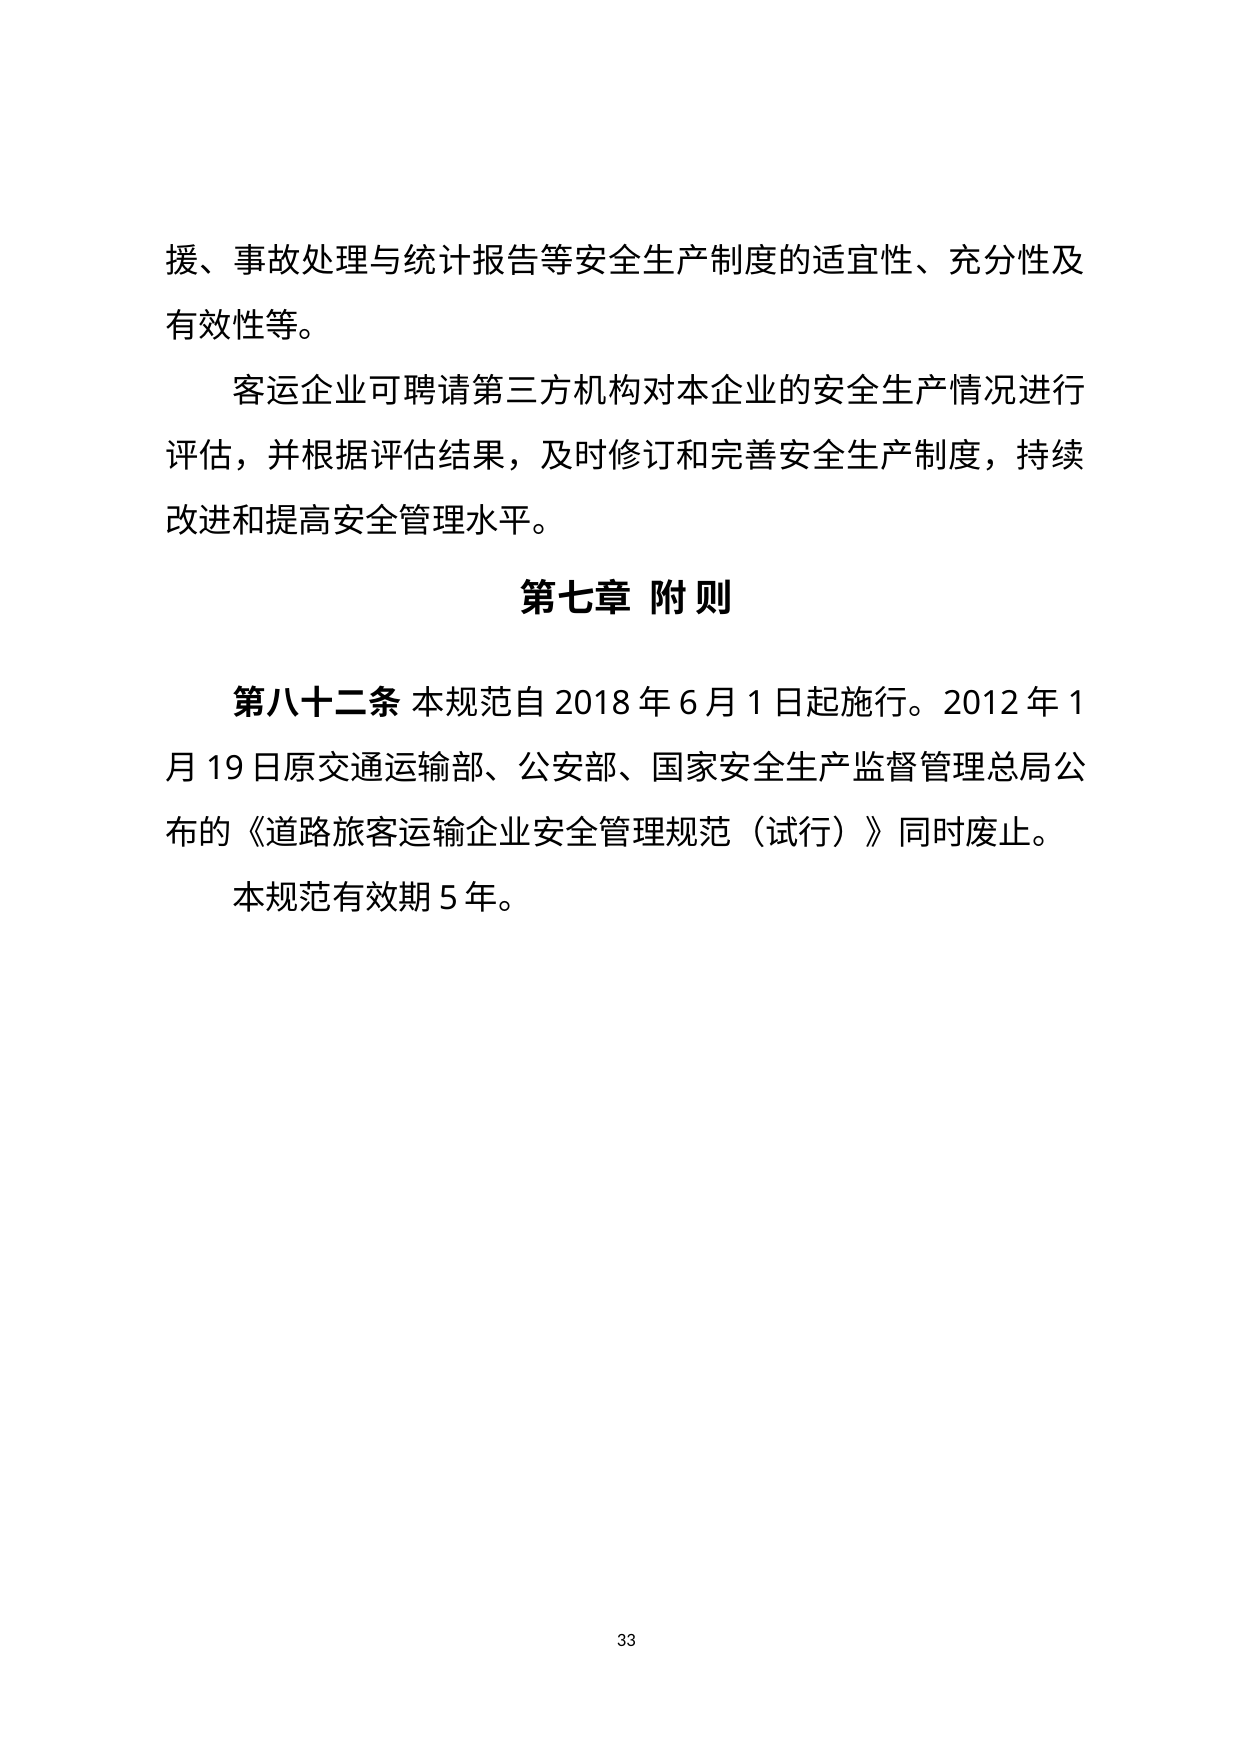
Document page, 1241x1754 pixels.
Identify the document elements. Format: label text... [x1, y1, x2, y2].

subtitle 第七章 附 则 [165, 563, 1087, 628]
text 本规范有效期5年。 [165, 863, 1087, 928]
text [165, 226, 1087, 356]
text 第八十二条 本规范自2018年6月1日起施行。2012年1月19日原交通运输部、公安部、国家安全生产监督管理总局公布的《道路旅客运输企业安全管理规范（试行）》同时废止。 [165, 668, 1087, 863]
text 客运企业可聘请第三方机构对本企业的安全生产情况进行评估，并根据评估结果，及时修订和完善安全生产制度，持续改进和提高安全管理水平。 [165, 356, 1087, 551]
